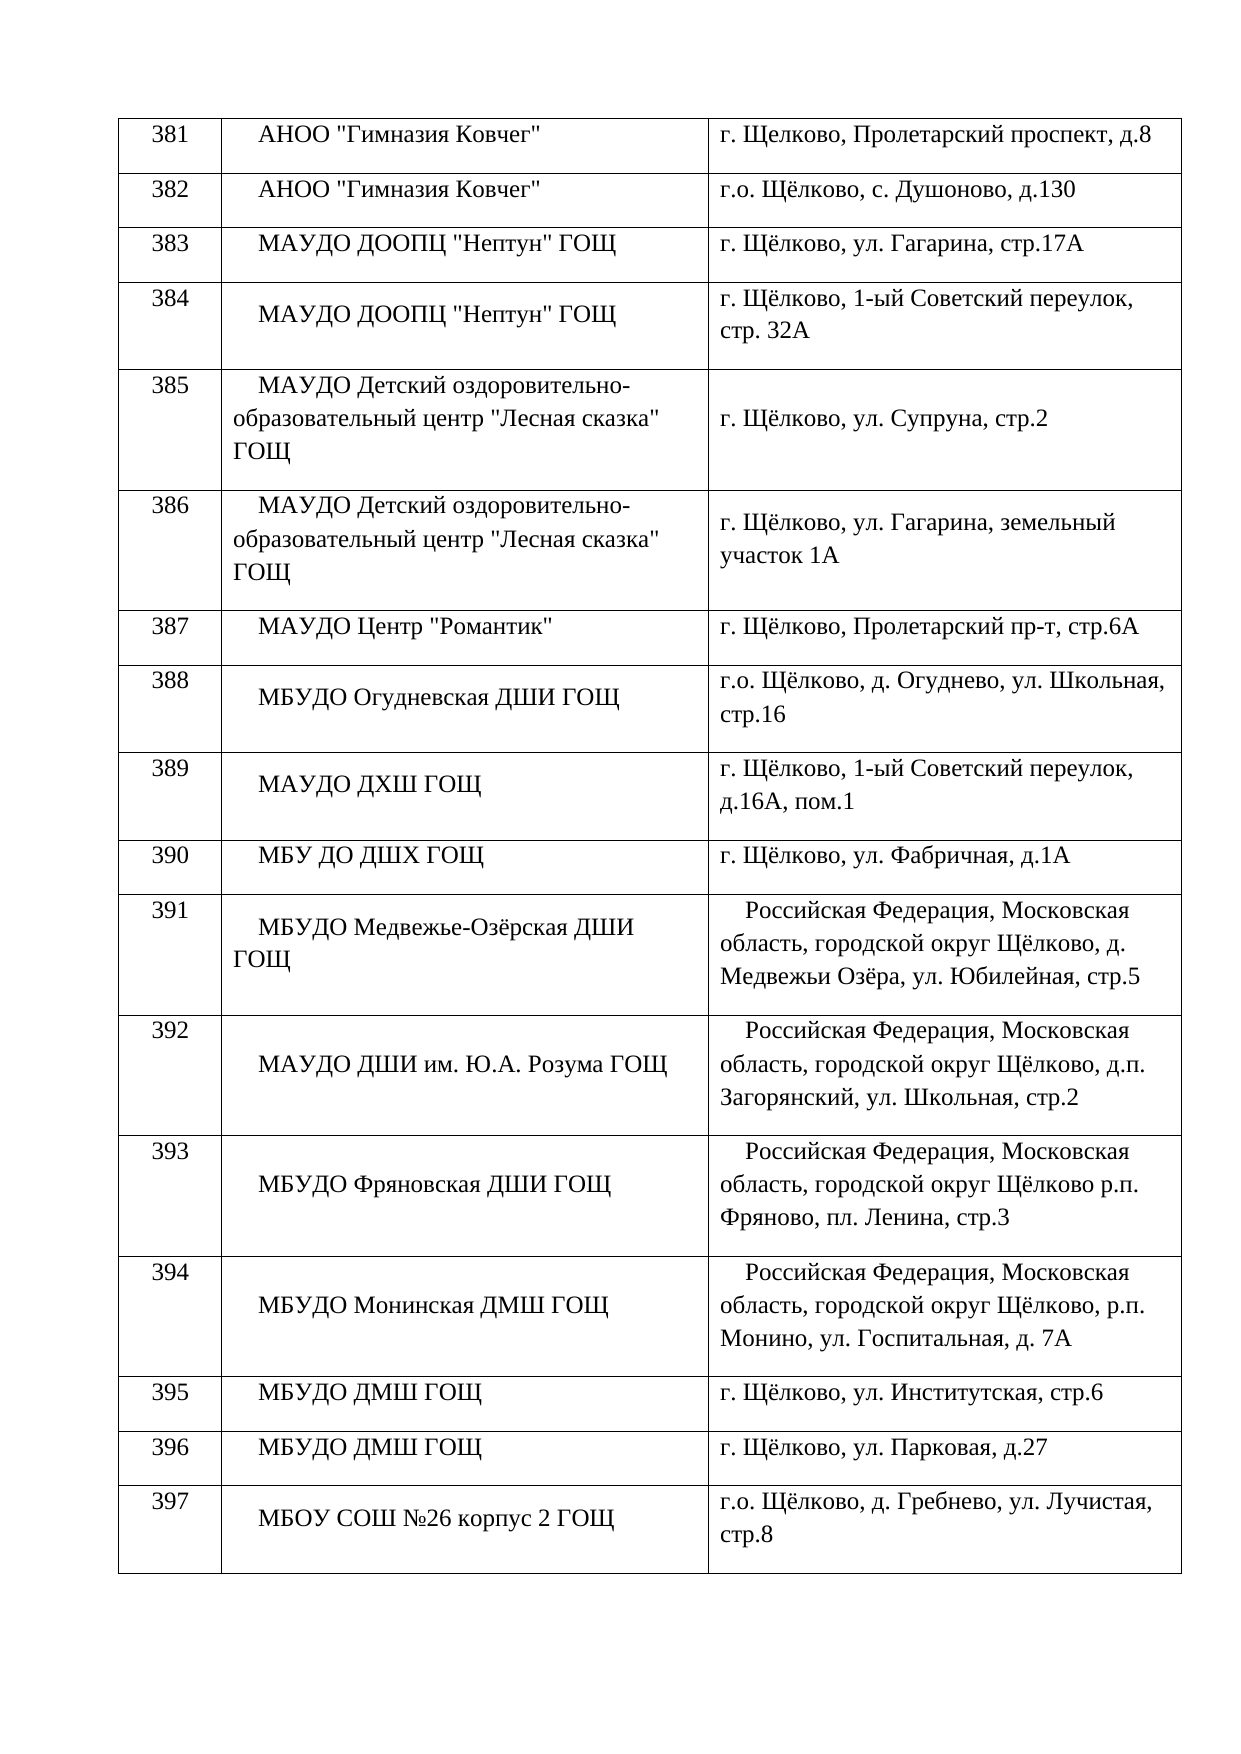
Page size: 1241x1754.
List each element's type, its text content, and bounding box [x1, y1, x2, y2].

table_cell Российская Федерация, Московская область, городской округ Щёлково, д.п. Загорянский, ул. Школьная, стр.2 [709, 1016, 1181, 1135]
table_cell МБУДО ДМШ ГОЩ [222, 1377, 708, 1431]
table_cell Российская Федерация, Московская область, городской округ Щёлково, р.п. Монино, ул. Госпитальная, д. 7А [709, 1257, 1181, 1376]
table_cell 385 [119, 370, 221, 489]
table_cell г.о. Щёлково, д. Гребнево, ул. Лучистая, стр.8 [709, 1486, 1181, 1573]
table_cell МБУДО ДМШ ГОЩ [222, 1432, 708, 1485]
table_cell 394 [119, 1257, 221, 1376]
table_cell г.о. Щёлково, с. Душоново, д.130 [709, 174, 1181, 227]
table_cell 393 [119, 1136, 221, 1256]
table_cell МАУДО ДООПЦ "Нептун" ГОЩ [222, 228, 708, 282]
table_cell г.о. Щёлково, д. Огуднево, ул. Школьная, стр.16 [709, 666, 1181, 752]
table_cell 388 [119, 666, 221, 752]
table_cell г. Щелково, Пролетарский проспект, д.8 [709, 119, 1181, 173]
table_cell АНОО "Гимназия Ковчег" [222, 174, 708, 227]
table_cell 384 [119, 283, 221, 369]
table_cell г. Щёлково, ул. Фабричная, д.1А [709, 841, 1181, 894]
table_cell МБУДО Медвежье-Озёрская ДШИ ГОЩ [222, 895, 708, 1014]
table_cell 391 [119, 895, 221, 1014]
table_cell 395 [119, 1377, 221, 1431]
table_cell 387 [119, 611, 221, 664]
table_cell Российская Федерация, Московская область, городской округ Щёлково р.п. Фряново, пл. Ленина, стр.3 [709, 1136, 1181, 1256]
table_cell МАУДО ДООПЦ "Нептун" ГОЩ [222, 283, 708, 369]
table_cell МБУ ДО ДШХ ГОЩ [222, 841, 708, 894]
table_cell г. Щёлково, ул. Гагарина, земельный участок 1А [709, 491, 1181, 610]
table_cell 396 [119, 1432, 221, 1485]
table_cell МАУДО Детский оздоровительно-образовательный центр "Лесная сказка" ГОЩ [222, 370, 708, 489]
table_cell г. Щёлково, 1-ый Советский переулок, стр. 32А [709, 283, 1181, 369]
table_cell г. Щёлково, ул. Парковая, д.27 [709, 1432, 1181, 1485]
table_cell 390 [119, 841, 221, 894]
table_cell МБУДО Огудневская ДШИ ГОЩ [222, 666, 708, 752]
table_cell 383 [119, 228, 221, 282]
table_cell г. Щёлково, ул. Институтская, стр.6 [709, 1377, 1181, 1431]
table_cell МАУДО ДХШ ГОЩ [222, 753, 708, 839]
table_cell МАУДО ДШИ им. Ю.А. Розума ГОЩ [222, 1016, 708, 1135]
table_cell МБУДО Фряновская ДШИ ГОЩ [222, 1136, 708, 1256]
table_cell АНОО "Гимназия Ковчег" [222, 119, 708, 173]
table_cell 397 [119, 1486, 221, 1573]
table_cell МБОУ СОШ №26 корпус 2 ГОЩ [222, 1486, 708, 1573]
table_cell 392 [119, 1016, 221, 1135]
table_cell МБУДО Монинская ДМШ ГОЩ [222, 1257, 708, 1376]
table_cell г. Щёлково, ул. Супруна, стр.2 [709, 370, 1181, 489]
table_cell 389 [119, 753, 221, 839]
table_cell г. Щёлково, ул. Гагарина, стр.17А [709, 228, 1181, 282]
table_cell МАУДО Детский оздоровительно-образовательный центр "Лесная сказка" ГОЩ [222, 491, 708, 610]
table_cell г. Щёлково, 1-ый Советский переулок, д.16А, пом.1 [709, 753, 1181, 839]
table_cell Российская Федерация, Московская область, городской округ Щёлково, д. Медвежьи Озёра, ул. Юбилейная, стр.5 [709, 895, 1181, 1014]
table_cell 386 [119, 491, 221, 610]
table_cell МАУДО Центр "Романтик" [222, 611, 708, 664]
table_cell г. Щёлково, Пролетарский пр-т, стр.6А [709, 611, 1181, 664]
table_cell 382 [119, 174, 221, 227]
table_cell 381 [119, 119, 221, 173]
